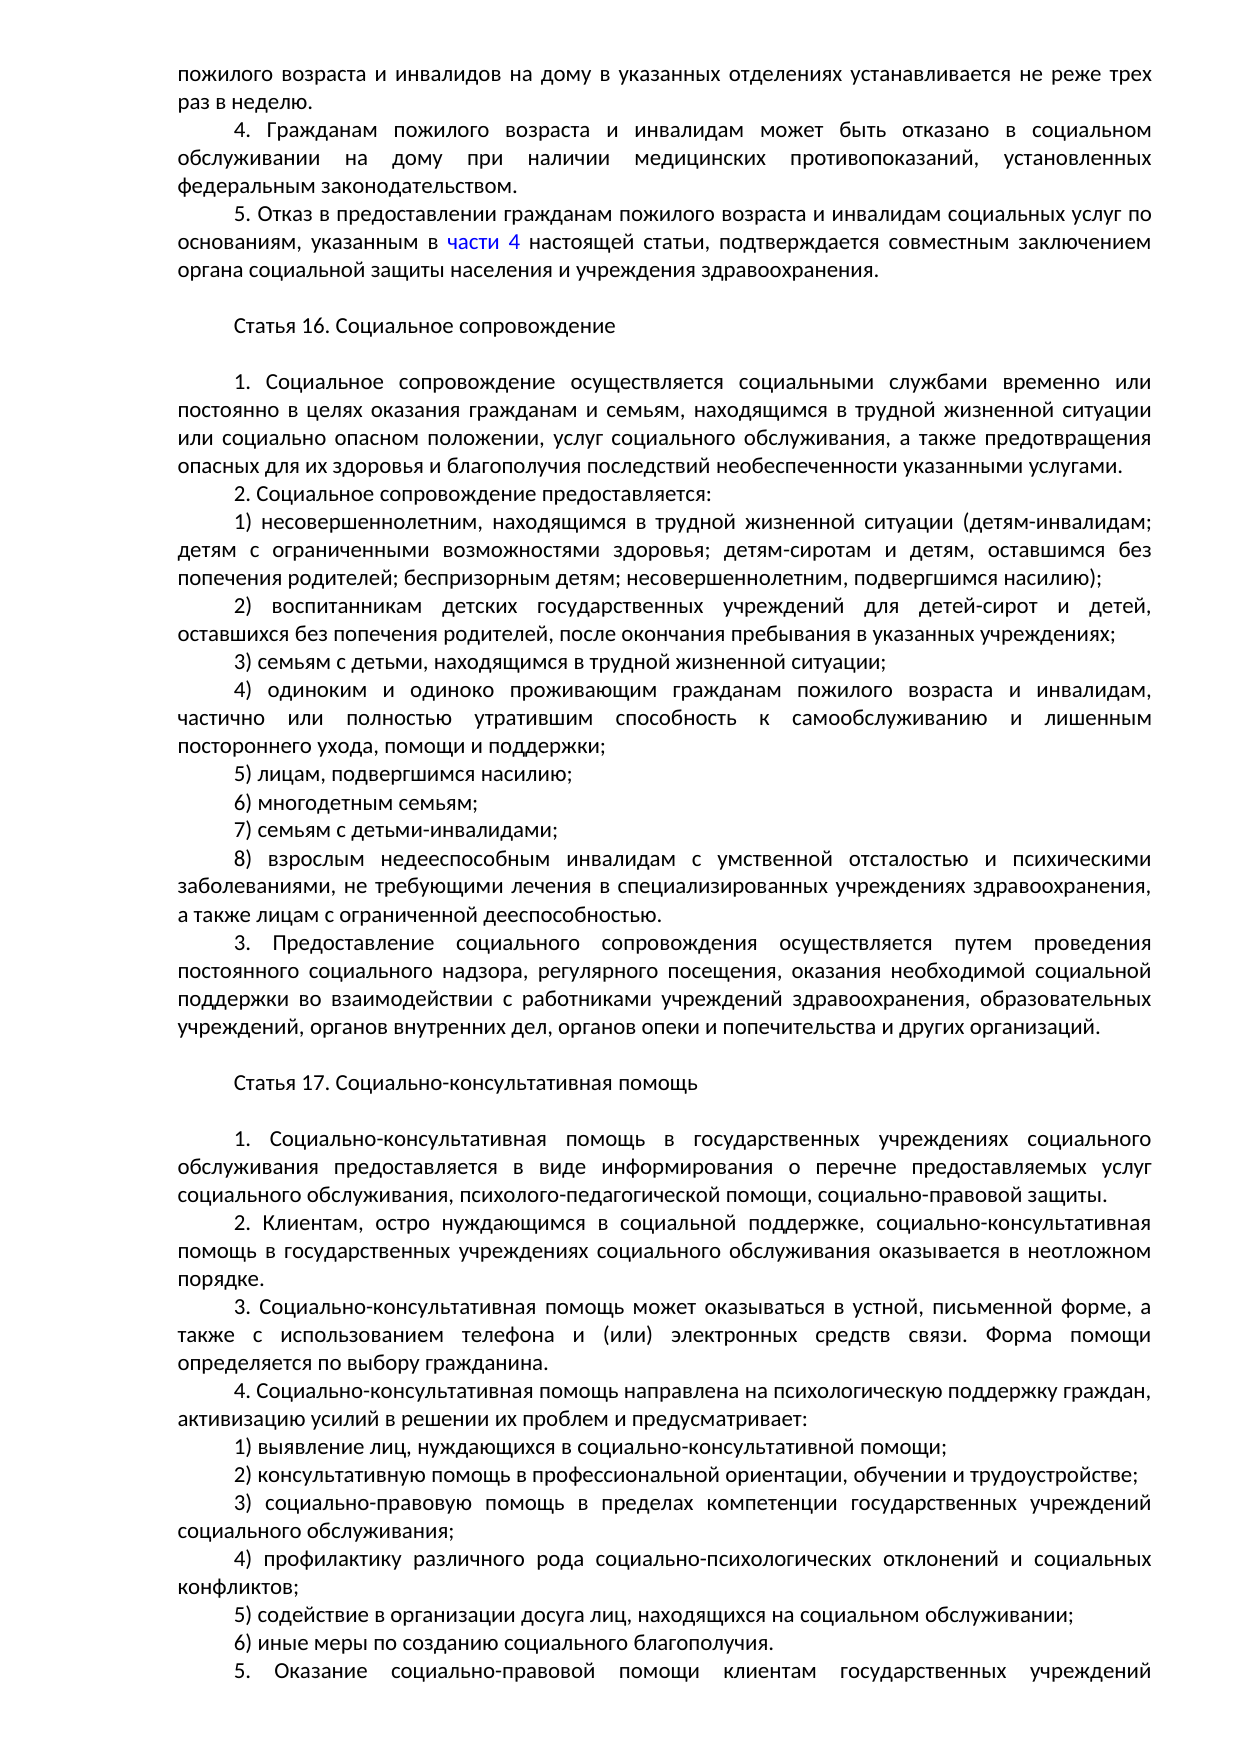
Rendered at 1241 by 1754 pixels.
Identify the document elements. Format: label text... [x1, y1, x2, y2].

text 5) содействие в организации досуга лиц, находящихся на социальном обслуживании; [177, 1600, 1152, 1628]
text 3. Социально-консультативная помощь может оказываться в устной, письменной форме, а также с использованием телефона и (или) электронных средств связи. Форма помощи определяется по выбору гражданина. [177, 1292, 1152, 1376]
text 4. Гражданам пожилого возраста и инвалидам может быть отказано в социальном обслуживании на дому при наличии медицинских противопоказаний, установленных федеральным законодательством. [177, 115, 1152, 199]
text 2) воспитанникам детских государственных учреждений для детей-сирот и детей, оставшихся без попечения родителей, после окончания пребывания в указанных учреждениях; [177, 591, 1152, 647]
text 6) многодетным семьям; [177, 788, 1152, 816]
text 7) семьям с детьми-инвалидами; [177, 816, 1152, 844]
text 2. Социальное сопровождение предоставляется: [177, 479, 1152, 507]
text 2) консультативную помощь в профессиональной ориентации, обучении и трудоустройстве; [177, 1460, 1152, 1488]
text 3) социально-правовую помощь в пределах компетенции государственных учреждений социального обслуживания; [177, 1488, 1152, 1544]
text Статья 17. Социально-консультативная помощь [177, 1068, 1152, 1096]
text 2. Клиентам, остро нуждающимся в социальной поддержке, социально-консультативная помощь в государственных учреждениях социального обслуживания оказывается в неотложном порядке. [177, 1208, 1152, 1292]
text 3) семьям с детьми, находящимся в трудной жизненной ситуации; [177, 647, 1152, 676]
text 1. Социально-консультативная помощь в государственных учреждениях социального обслуживания предоставляется в виде информирования о перечне предоставляемых услуг социального обслуживания, психолого-педагогической помощи, социально-правовой защиты. [177, 1124, 1152, 1208]
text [177, 1656, 1152, 1684]
text Статья 16. Социальное сопровождение [177, 311, 1152, 339]
text 4) одиноким и одиноко проживающим гражданам пожилого возраста и инвалидам, частично или полностью утратившим способность к самообслуживанию и лишенным постороннего ухода, помощи и поддержки; [177, 676, 1152, 759]
text 4. Социально-консультативная помощь направлена на психологическую поддержку граждан, активизацию усилий в решении их проблем и предусматривает: [177, 1376, 1152, 1432]
text 5) лицам, подвергшимся насилию; [177, 759, 1152, 788]
text 5. Отказ в предоставлении гражданам пожилого возраста и инвалидам социальных услуг по основаниям, указанным в части 4 настоящей статьи, подтверждается совместным заключением органа социальной защиты населения и учреждения здравоохранения. [177, 199, 1152, 283]
text 1) выявление лиц, нуждающихся в социально-консультативной помощи; [177, 1432, 1152, 1460]
text 1) несовершеннолетним, находящимся в трудной жизненной ситуации (детям-инвалидам; детям с ограниченными возможностями здоровья; детям-сиротам и детям, оставшимся без попечения родителей; беспризорным детям; несовершеннолетним, подвергшимся насилию); [177, 507, 1152, 591]
text 1. Социальное сопровождение осуществляется социальными службами временно или постоянно в целях оказания гражданам и семьям, находящимся в трудной жизненной ситуации или социально опасном положении, услуг социального обслуживания, а также предотвращения опасных для их здоровья и благополучия последствий необеспеченности указанными услугами. [177, 367, 1152, 479]
text 3. Предоставление социального сопровождения осуществляется путем проведения постоянного социального надзора, регулярного посещения, оказания необходимой социальной поддержки во взаимодействии с работниками учреждений здравоохранения, образовательных учреждений, органов внутренних дел, органов опеки и попечительства и других организаций. [177, 928, 1152, 1040]
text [177, 59, 1152, 115]
text 8) взрослым недееспособным инвалидам с умственной отсталостью и психическими заболеваниями, не требующими лечения в специализированных учреждениях здравоохранения, а также лицам с ограниченной дееспособностью. [177, 844, 1152, 928]
text 4) профилактику различного рода социально-психологических отклонений и социальных конфликтов; [177, 1544, 1152, 1600]
text 6) иные меры по созданию социального благополучия. [177, 1628, 1152, 1656]
